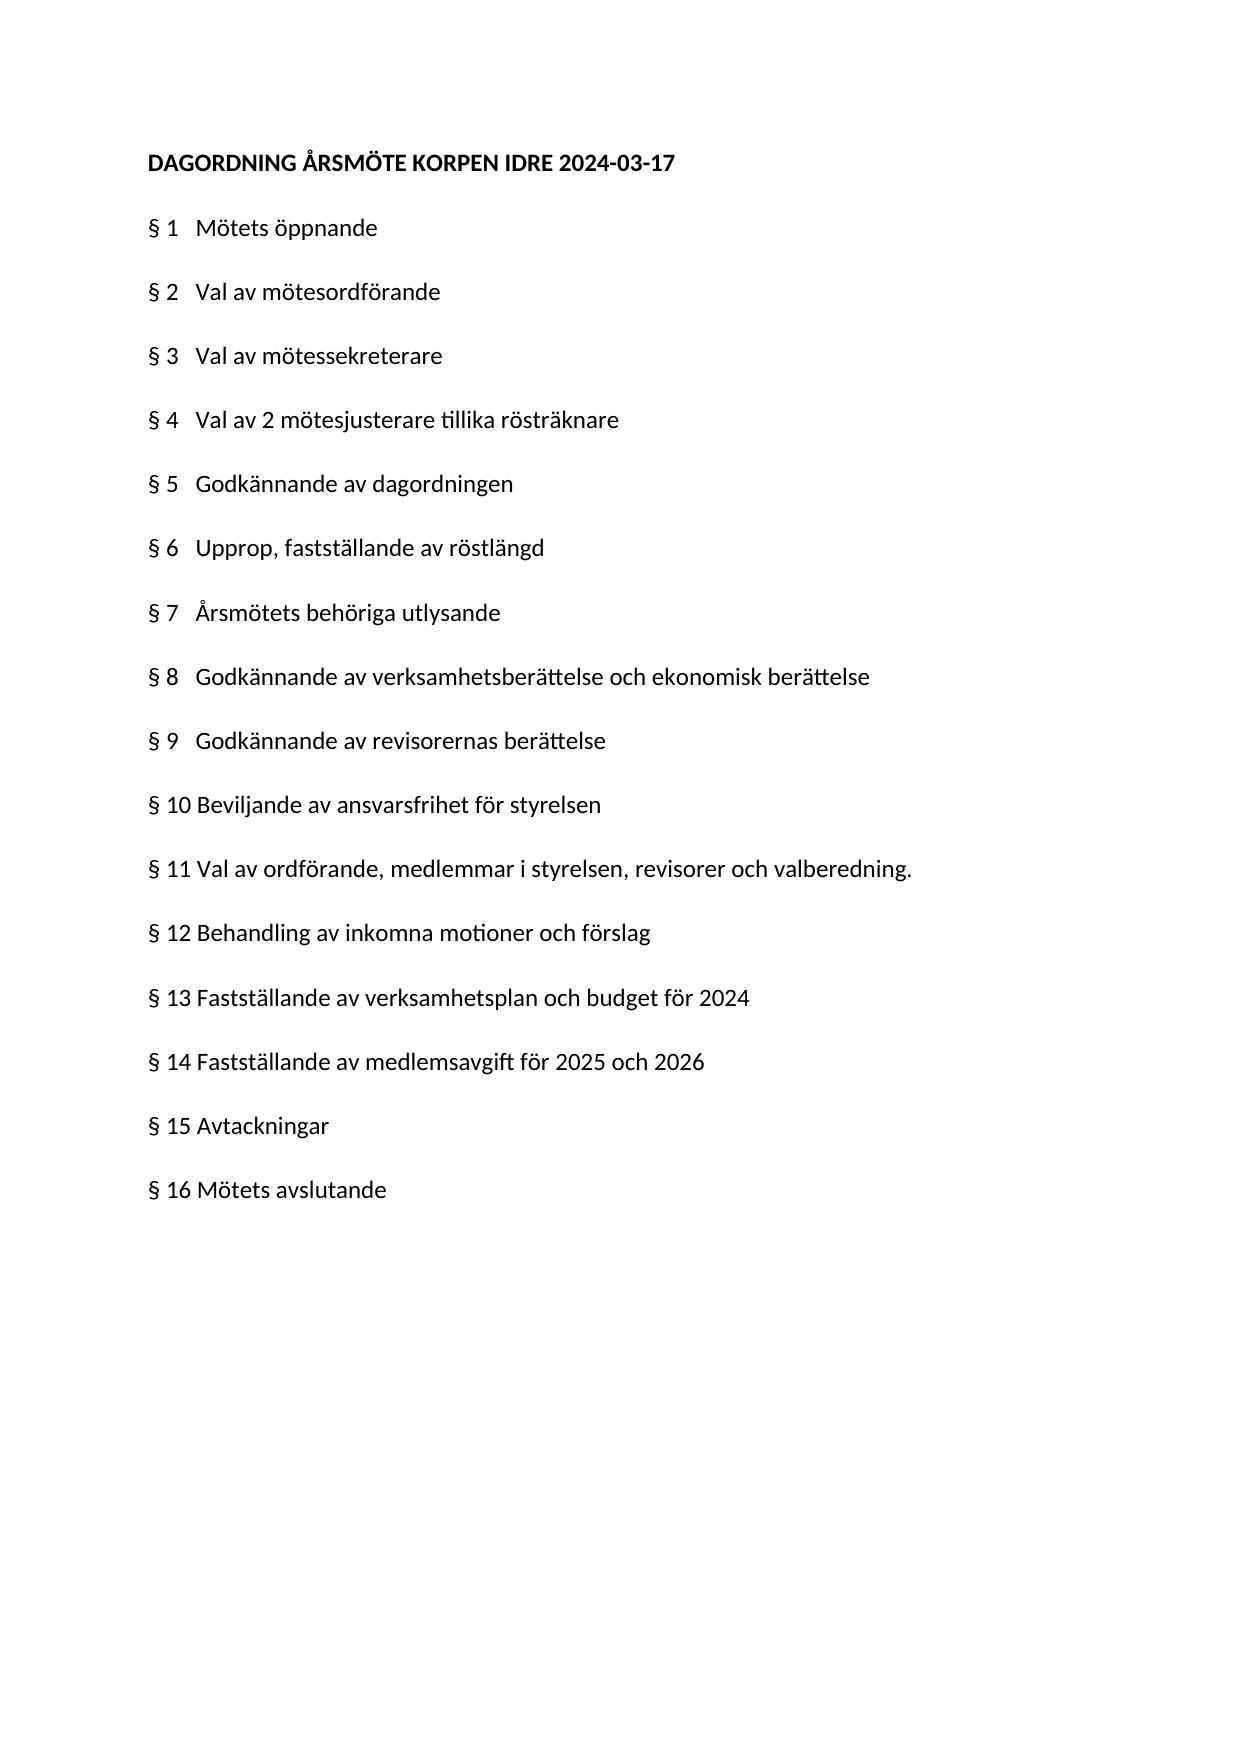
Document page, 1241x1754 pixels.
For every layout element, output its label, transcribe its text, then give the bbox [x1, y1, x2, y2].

text § 3 Val av mötessekreterare [148, 340, 1093, 371]
text § 13 Fastställande av verksamhetsplan och budget för 2024 [148, 982, 1093, 1012]
text DAGORDNING ÅRSMÖTE KORPEN IDRE 2024-03-17 [148, 148, 1093, 178]
text § 14 Fastställande av medlemsavgift för 2025 och 2026 [148, 1046, 1093, 1076]
text § 11 Val av ordförande, medlemmar i styrelsen, revisorer och valberedning. [148, 853, 1093, 884]
text § 4 Val av 2 mötesjusterare tillika rösträknare [148, 404, 1093, 435]
text § 16 Mötets avslutande [148, 1174, 1093, 1205]
text § 5 Godkännande av dagordningen [148, 468, 1093, 499]
text § 10 Beviljande av ansvarsfrihet för styrelsen [148, 789, 1093, 820]
text § 12 Behandling av inkomna motioner och förslag [148, 918, 1093, 948]
text § 7 Årsmötets behöriga utlysande [148, 597, 1093, 627]
text § 6 Upprop, fastställande av röstlängd [148, 533, 1093, 563]
text § 2 Val av mötesordförande [148, 276, 1093, 306]
text § 9 Godkännande av revisorernas berättelse [148, 725, 1093, 756]
text § 1 Mötets öppnande [148, 212, 1093, 242]
text § 8 Godkännande av verksamhetsberättelse och ekonomisk berättelse [148, 661, 1093, 691]
text § 15 Avtackningar [148, 1110, 1093, 1141]
